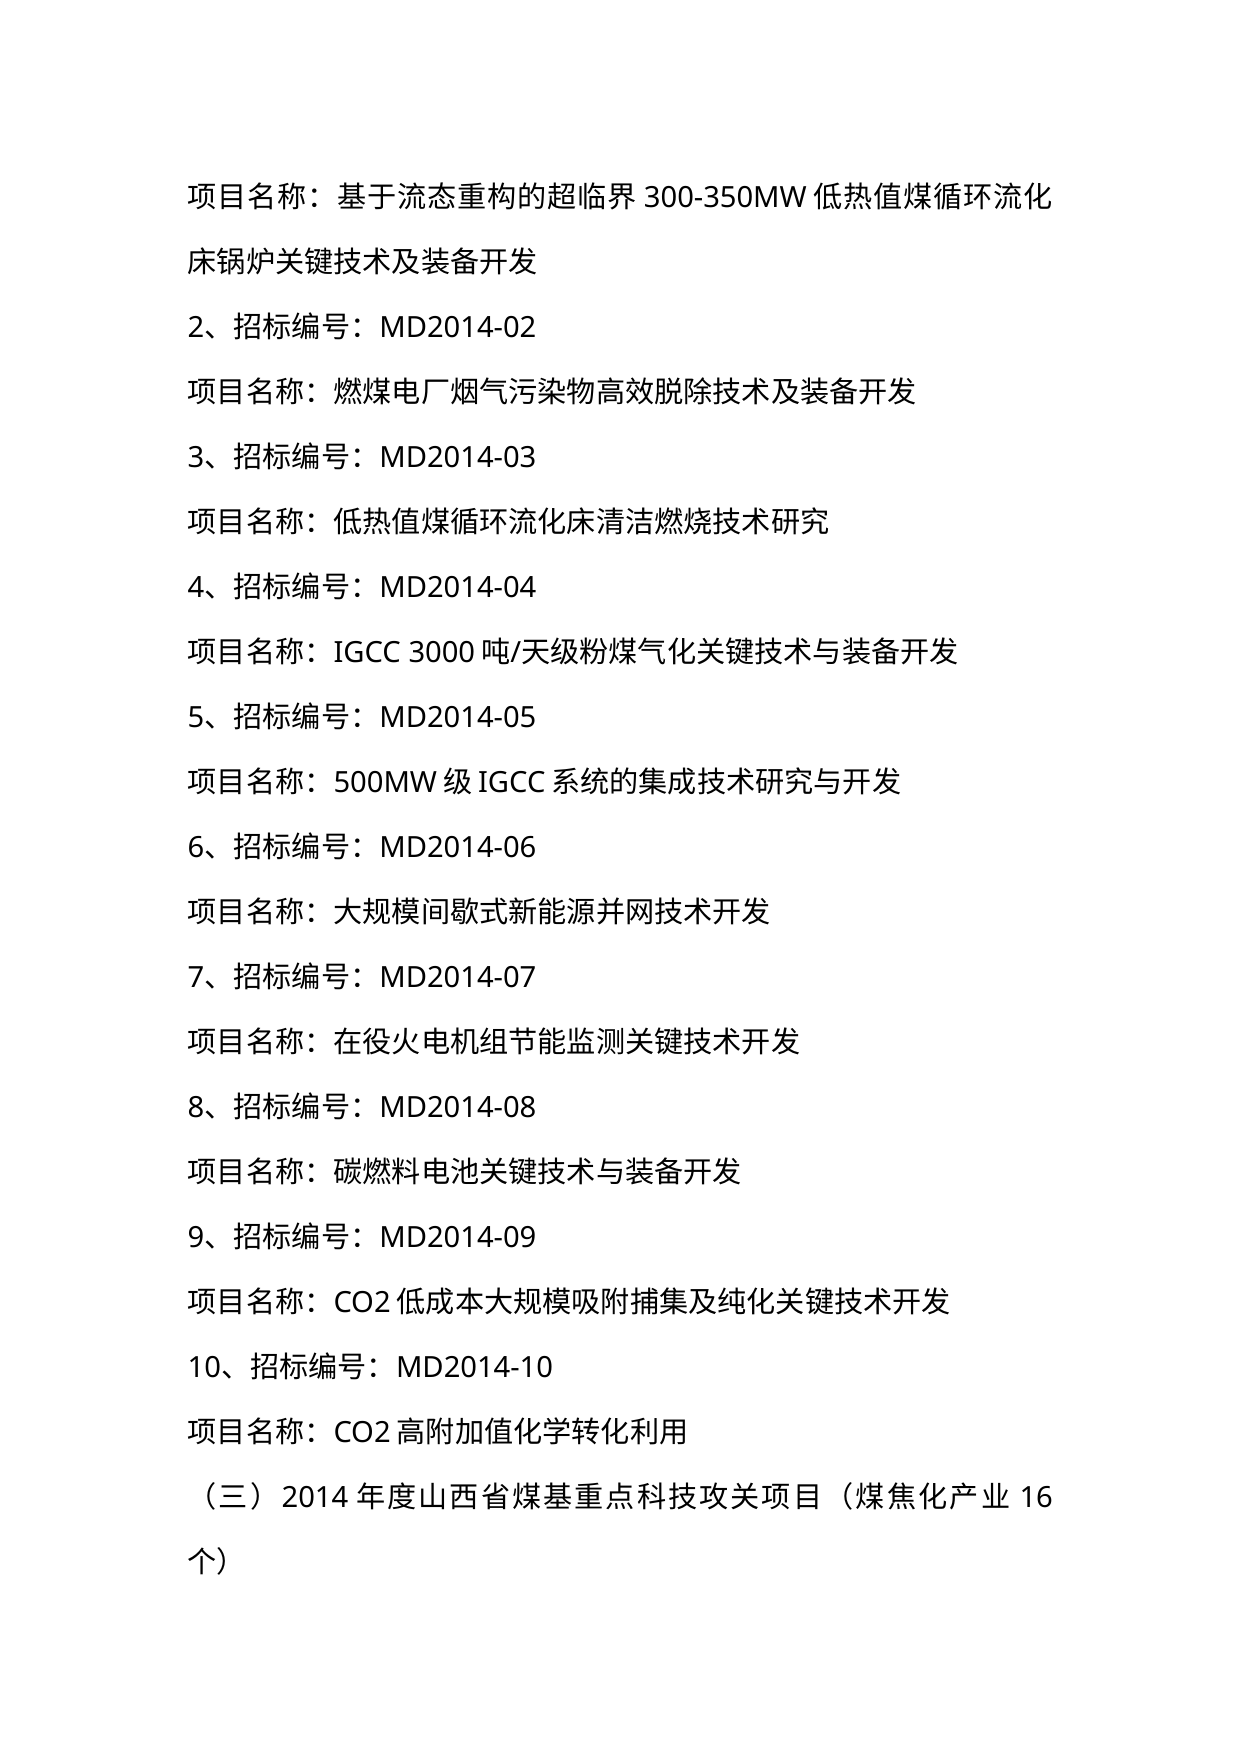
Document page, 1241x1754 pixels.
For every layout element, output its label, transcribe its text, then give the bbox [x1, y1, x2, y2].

text 项目名称：大规模间歇式新能源并网技术开发 [187, 877, 1053, 942]
text 项目名称：碳燃料电池关键技术与装备开发 [187, 1137, 1053, 1202]
text 4、招标编号：MD2014-04 [187, 552, 1053, 617]
text 8、招标编号：MD2014-08 [187, 1072, 1053, 1137]
text 6、招标编号：MD2014-06 [187, 812, 1053, 877]
text 项目名称：CO2低成本大规模吸附捕集及纯化关键技术开发 [187, 1267, 1053, 1332]
text 5、招标编号：MD2014-05 [187, 682, 1053, 747]
text 项目名称：CO2高附加值化学转化利用 [187, 1397, 1053, 1462]
text 10、招标编号：MD2014-10 [187, 1332, 1053, 1397]
text 项目名称：在役火电机组节能监测关键技术开发 [187, 1007, 1053, 1072]
text 项目名称：IGCC 3000吨/天级粉煤气化关键技术与装备开发 [187, 617, 1053, 682]
text 7、招标编号：MD2014-07 [187, 942, 1053, 1007]
text 项目名称：燃煤电厂烟气污染物高效脱除技术及装备开发 [187, 357, 1053, 422]
text 3、招标编号：MD2014-03 [187, 422, 1053, 487]
text （三）2014年度山西省煤基重点科技攻关项目（煤焦化产业16个） [187, 1462, 1053, 1592]
text 9、招标编号：MD2014-09 [187, 1202, 1053, 1267]
text 项目名称：基于流态重构的超临界300-350MW低热值煤循环流化床锅炉关键技术及装备开发 [187, 162, 1053, 292]
text 项目名称：500MW级IGCC系统的集成技术研究与开发 [187, 747, 1053, 812]
text 2、招标编号：MD2014-02 [187, 292, 1053, 357]
text 项目名称：低热值煤循环流化床清洁燃烧技术研究 [187, 487, 1053, 552]
